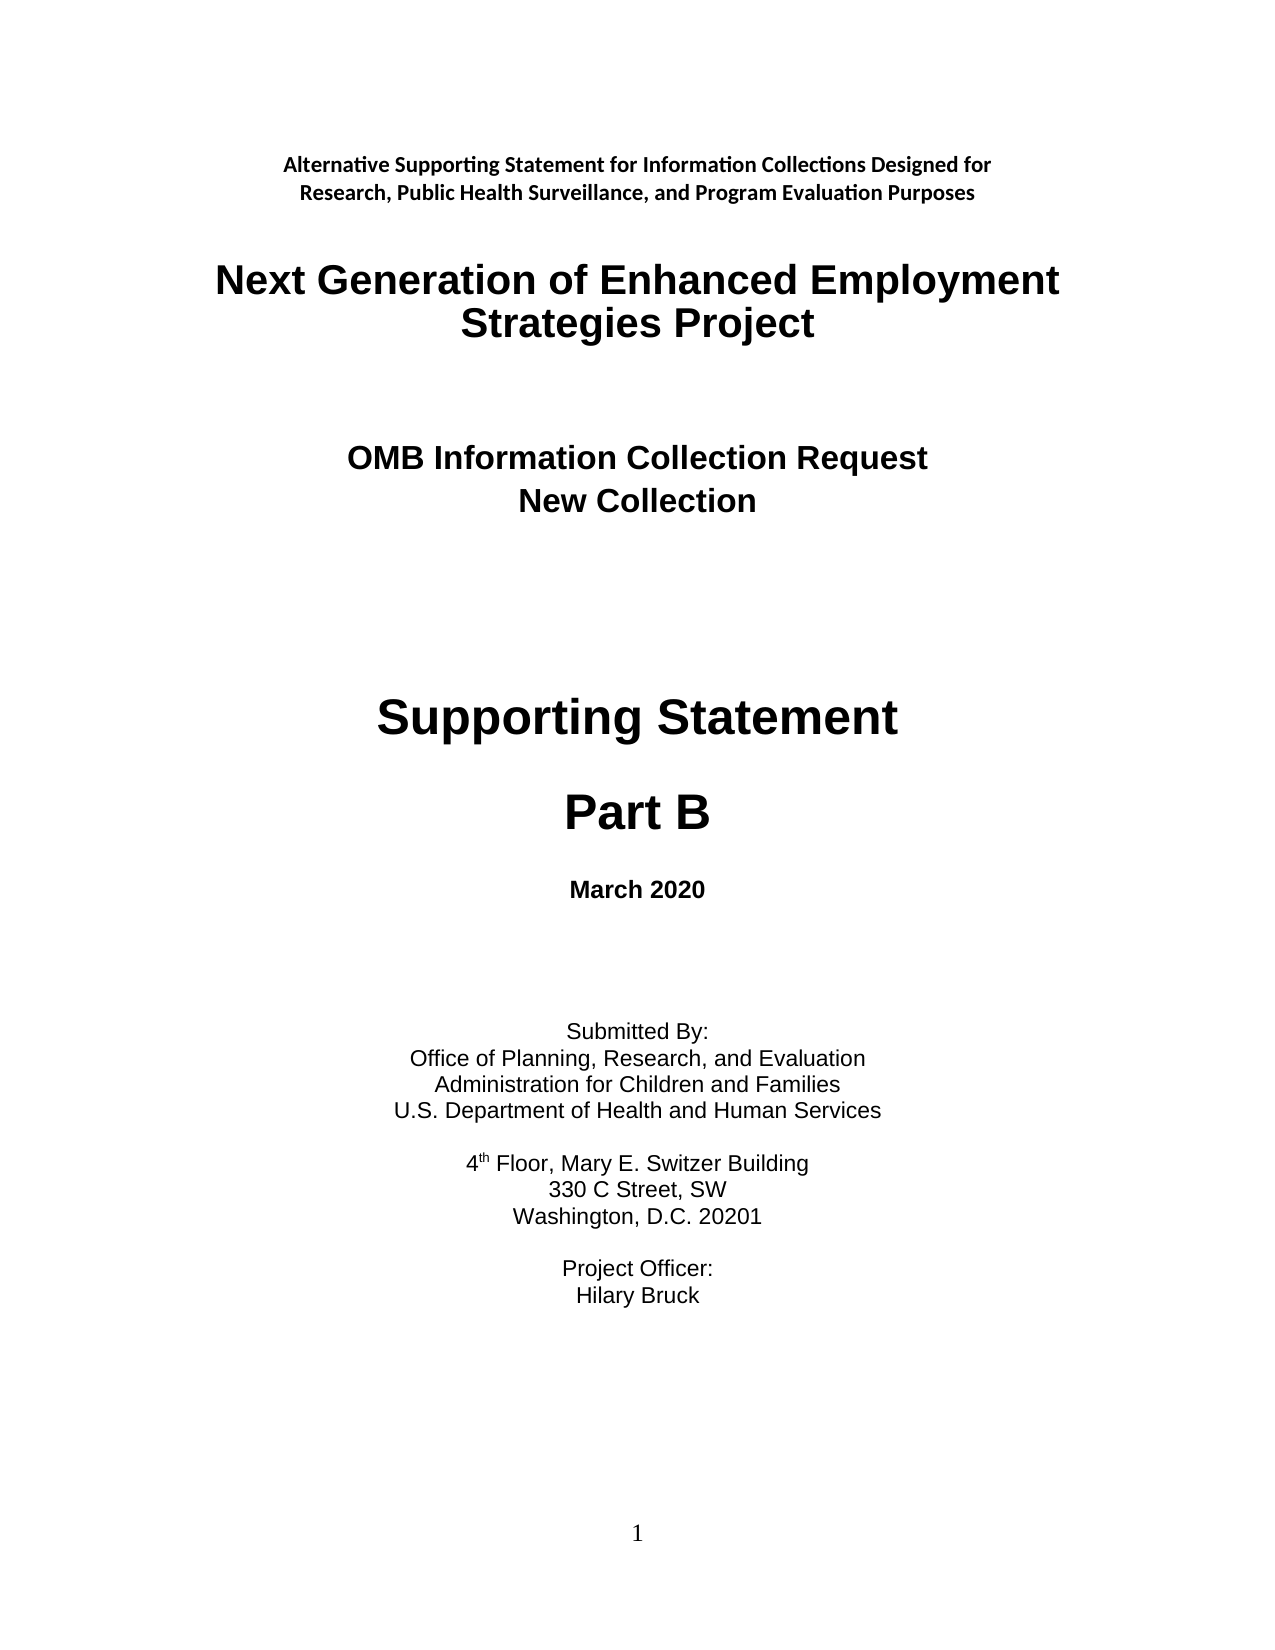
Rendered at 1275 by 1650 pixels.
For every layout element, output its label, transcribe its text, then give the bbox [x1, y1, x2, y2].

text Administration for Children and Families [150, 1071, 1125, 1097]
text Supporting Statement [150, 687, 1125, 745]
text 330 C Street, SW [150, 1176, 1125, 1203]
text Research, Public Health Surveillance, and Program Evaluation Purposes [150, 178, 1125, 206]
text Submitted By: [150, 1018, 1125, 1044]
text March 2020 [150, 877, 1125, 904]
title Next Generation of Enhanced Employment Strategies Project [150, 259, 1125, 347]
title New Collection [150, 478, 1125, 522]
title OMB Information Collection Request [150, 434, 1125, 478]
text Alternative Supporting Statement for Information Collections Designed for [150, 150, 1125, 178]
text 4th Floor, Mary E. Switzer Building [150, 1150, 1125, 1176]
text Part B [150, 782, 1125, 840]
text Project Officer: [150, 1255, 1125, 1282]
text Hilary Bruck [150, 1282, 1125, 1308]
text Washington, D.C. 20201 [150, 1203, 1125, 1229]
text Office of Planning, Research, and Evaluation [150, 1044, 1125, 1071]
text U.S. Department of Health and Human Services [150, 1097, 1125, 1123]
